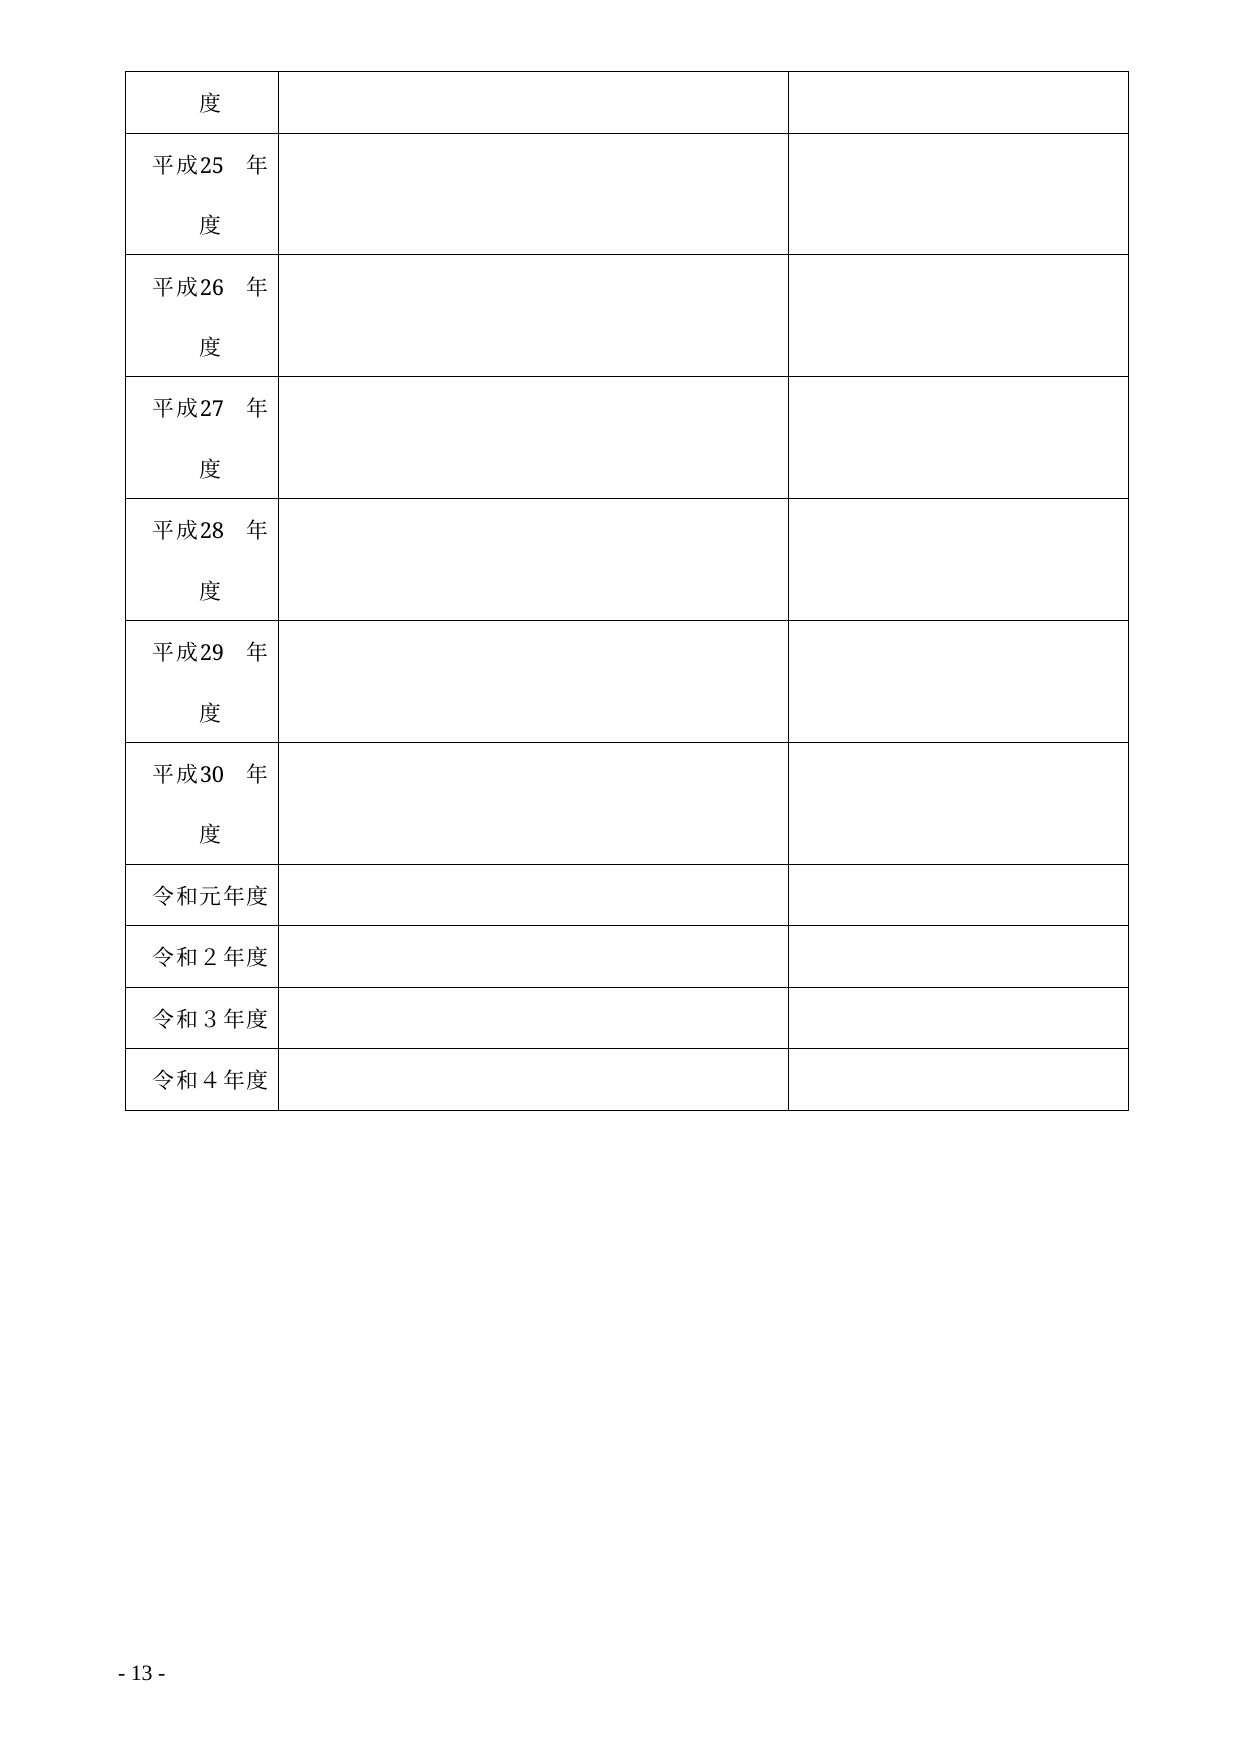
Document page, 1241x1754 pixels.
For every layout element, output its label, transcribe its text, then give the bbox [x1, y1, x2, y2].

table_cell 平成26年度 [126, 255, 278, 376]
table_cell 平成30年度 [126, 743, 278, 864]
table_cell [279, 377, 788, 498]
table_cell [279, 988, 788, 1048]
table_cell 平成24年度 [126, 72, 278, 132]
table_cell 平成25年度 [126, 134, 278, 254]
table_cell [279, 72, 788, 132]
table_cell [279, 926, 788, 987]
table_cell [279, 499, 788, 620]
table_cell [789, 988, 1128, 1048]
table_cell [789, 743, 1128, 864]
table_cell 令和２年度 [126, 926, 278, 987]
table_cell [279, 621, 788, 742]
table_cell 令和４年度 [126, 1049, 278, 1109]
table_cell [789, 72, 1128, 132]
table_cell 平成29年度 [126, 621, 278, 742]
table_cell [789, 134, 1128, 254]
table_cell 平成27年度 [126, 377, 278, 498]
table_cell [789, 499, 1128, 620]
table_cell [789, 255, 1128, 376]
table_cell [279, 255, 788, 376]
table_cell 令和３年度 [126, 988, 278, 1048]
table_cell [279, 134, 788, 254]
table_cell [279, 865, 788, 925]
table_cell 平成28年度 [126, 499, 278, 620]
table_cell [279, 743, 788, 864]
table_cell [789, 621, 1128, 742]
table_cell 令和元年度 [126, 865, 278, 925]
table_cell [789, 377, 1128, 498]
table_cell [279, 1049, 788, 1109]
table_cell [789, 926, 1128, 987]
table_cell [789, 1049, 1128, 1109]
table_cell [789, 865, 1128, 925]
